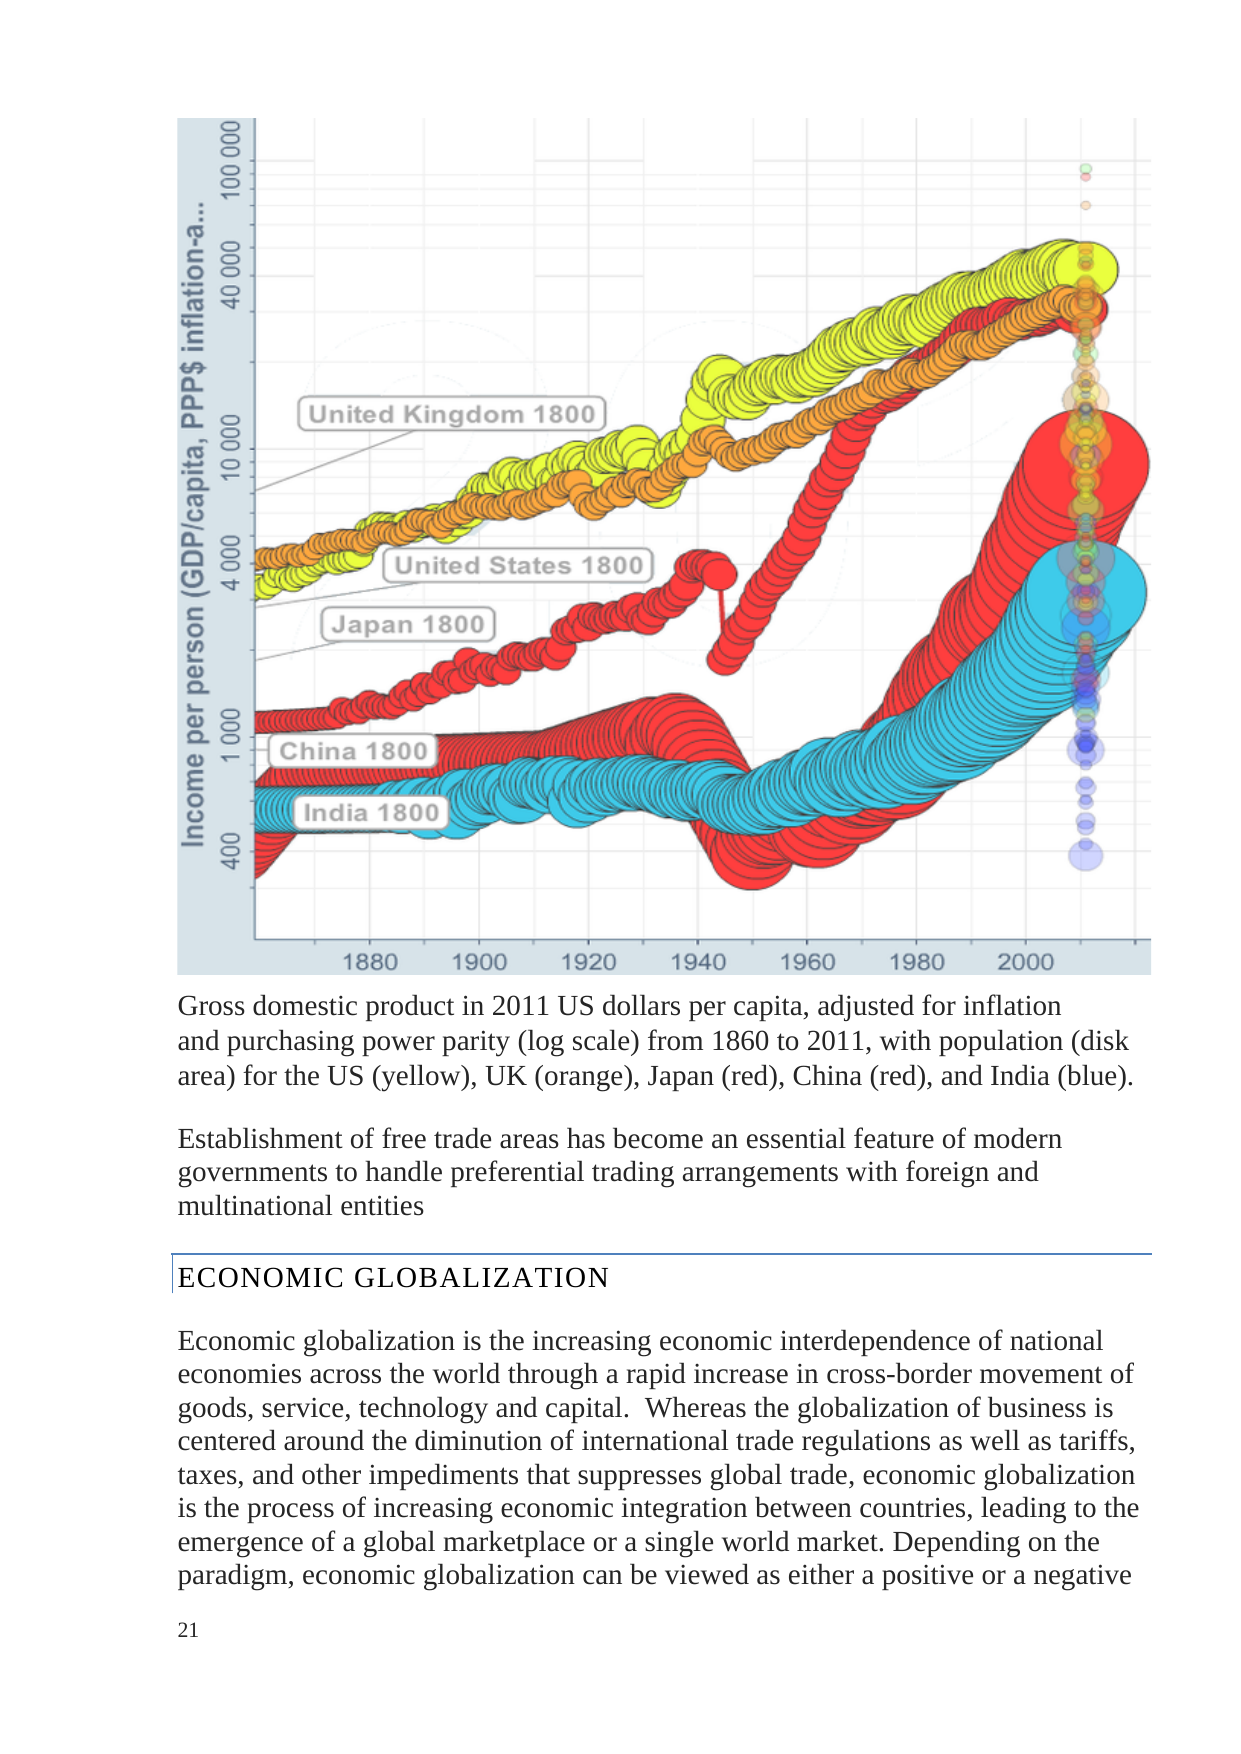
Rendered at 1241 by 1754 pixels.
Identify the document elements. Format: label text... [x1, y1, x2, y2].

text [177, 1323, 1152, 1591]
text Gross domestic product in 2011 US dollars per capita, adjusted for inflation and purchasing power parity (log scale) from 1860 to 2011, with population (disk area) for the US (yellow), UK (orange), Japan (red), China (red), and India (blue). [177, 987, 1152, 1092]
text Establishment of free trade areas has become an essential feature of modern governments to handle preferential trading arrangements with foreign and multinational entities [177, 1121, 1152, 1222]
picture [177, 118, 1152, 975]
subtitle Economic globalization [173, 1255, 1152, 1293]
